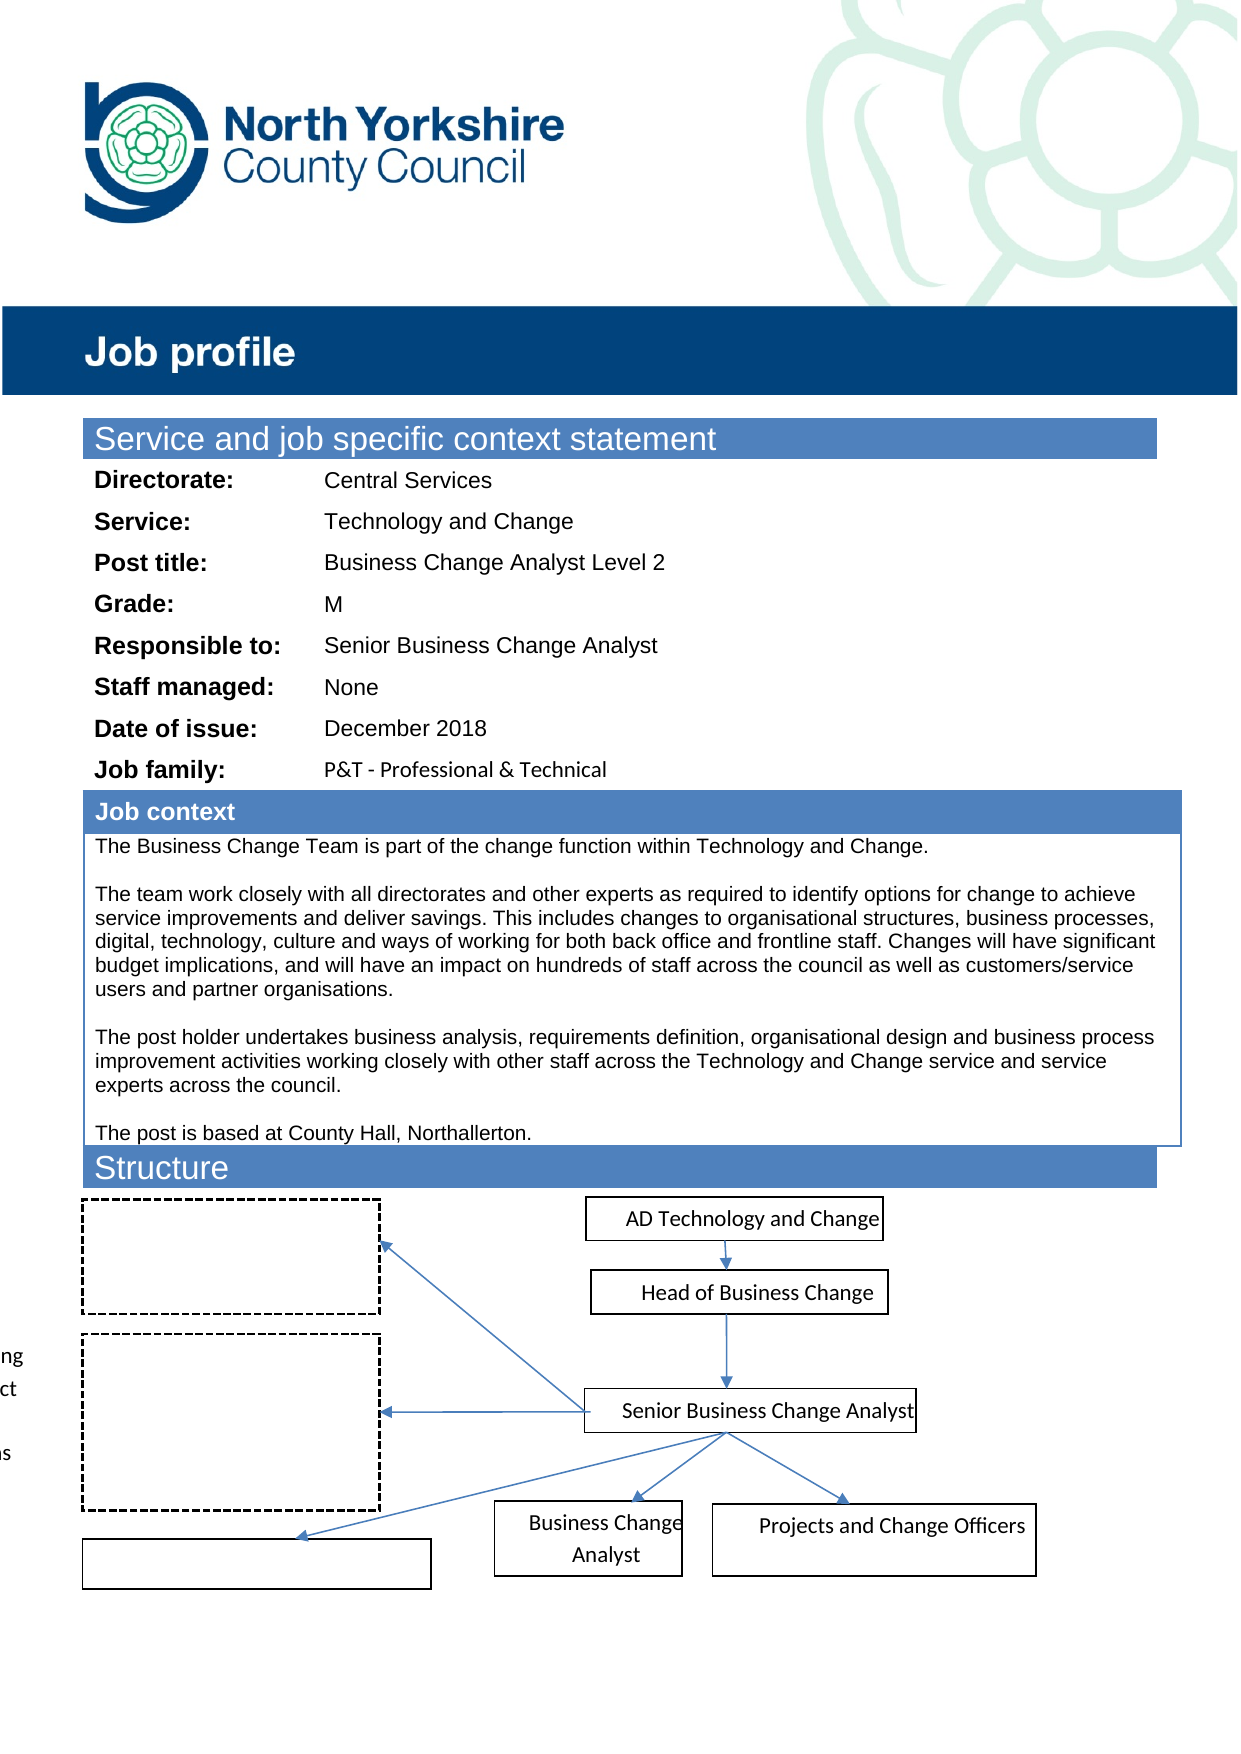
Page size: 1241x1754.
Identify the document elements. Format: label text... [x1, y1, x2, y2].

table_cell Business Change Analyst Level 2 [313, 542, 1157, 583]
table_cell Service: [83, 501, 313, 542]
picture [2, 0, 1238, 395]
table_header Job context [85, 792, 1180, 831]
table_cell Responsible to: [83, 625, 313, 666]
table_cell [313, 666, 1157, 707]
table_cell Technology and Change [313, 501, 1157, 542]
table_cell Post title: [83, 542, 313, 583]
table_cell December 2018 [313, 707, 1157, 749]
table_cell The Business Change Team is part of the change function within Technology and Change. The team work closely with all directorates and other experts as required to identify options for change to achieve service improvements and deliver savings. This includes changes to organisational structures, business processes, digital, technology, culture and ways of working for both back office and frontline staff. Changes will have significant budget implications, and will have an impact on hundreds of staff across the council as well as customers/service users and partner organisations. The post holder undertakes business analysis, requirements definition, organisational design and business process improvement activities working closely with other staff across the Technology and Change service and service experts across the council. The post is based at County Hall, Northallerton. [85, 834, 1180, 1145]
table_header Structure [83, 1147, 1157, 1188]
table_cell Directorate: [83, 459, 313, 501]
table_cell [83, 1188, 1154, 1656]
table_cell Senior Business Change Analyst [313, 625, 1157, 666]
table_cell Grade: [83, 583, 313, 624]
table_cell Staff managed: [83, 666, 313, 707]
table_cell M [313, 583, 1157, 624]
table_cell Date of issue: [83, 707, 313, 749]
table_header Service and job specific context statement [83, 418, 1157, 459]
table_cell [313, 459, 1157, 501]
table_cell Job family: [83, 749, 313, 790]
